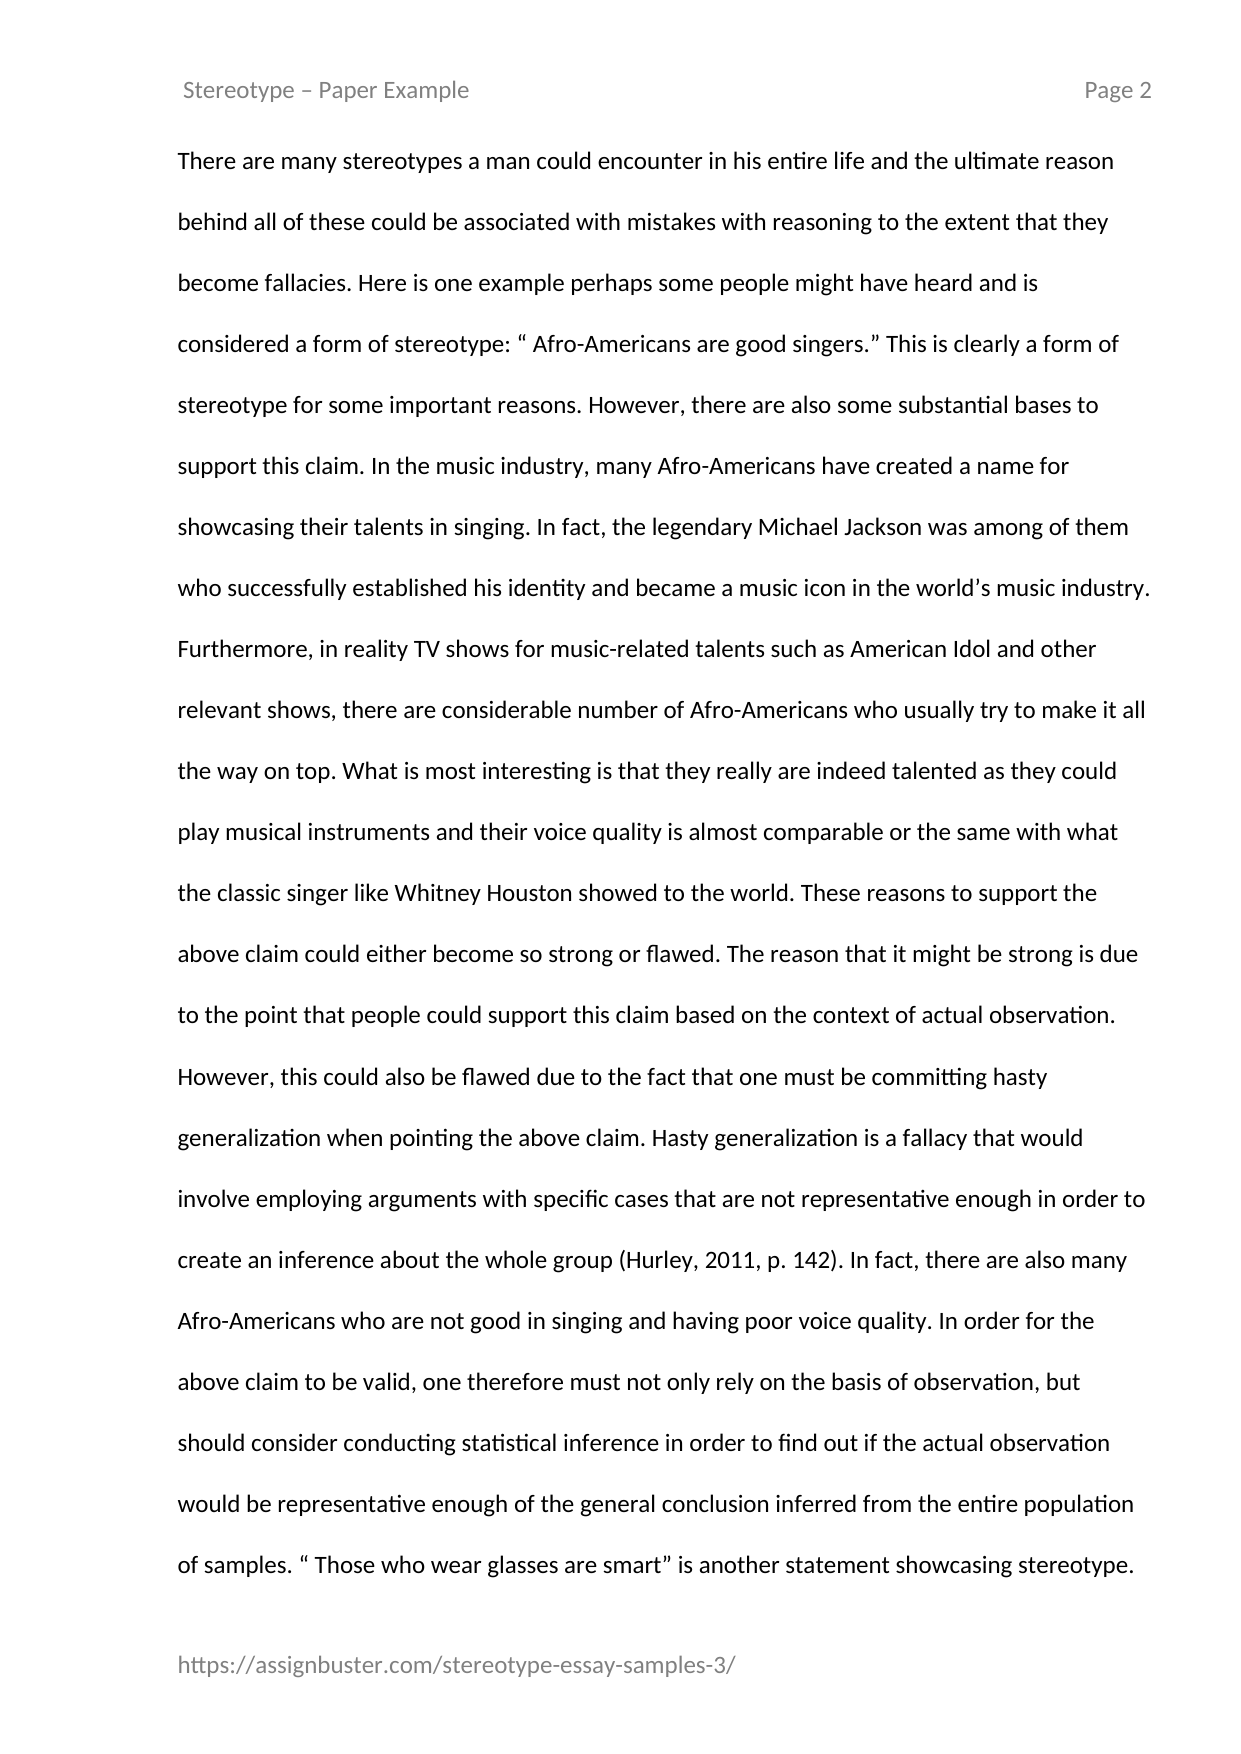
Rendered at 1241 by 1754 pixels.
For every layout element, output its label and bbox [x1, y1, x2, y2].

text [177, 145, 1152, 1579]
